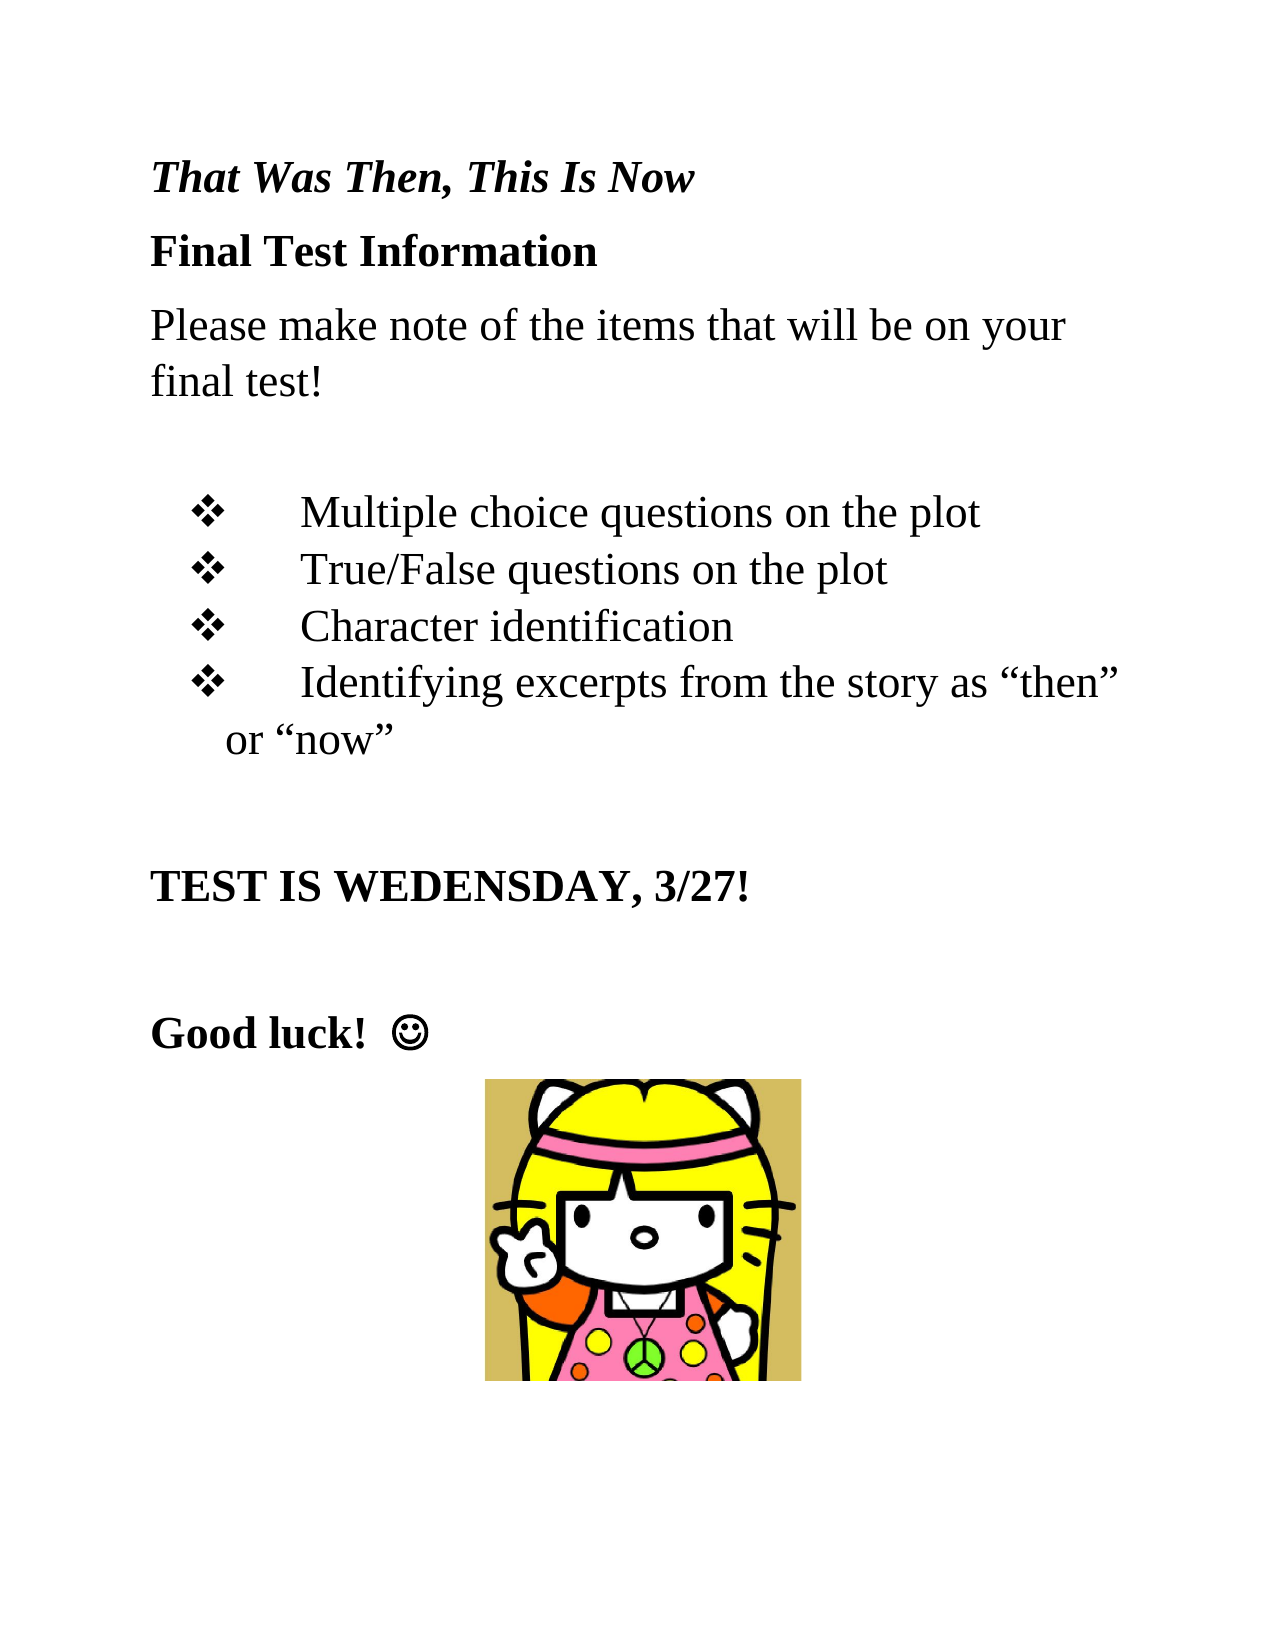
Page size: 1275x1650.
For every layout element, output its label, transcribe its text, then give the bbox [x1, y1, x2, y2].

list Character identification [187, 598, 1125, 651]
picture [484, 1079, 802, 1381]
text Good luck! [150, 1006, 1125, 1059]
text Final Test Information [150, 223, 1125, 276]
text Please make note of the items that will be on your final test! [150, 297, 1125, 407]
text TEST IS WEDENSDAY, 3/27! [150, 859, 1125, 912]
list Identifying excerpts from the story as “then” or “now” [187, 655, 1125, 764]
text That Was Then, This Is Now [150, 150, 1125, 203]
list True/False questions on the plot [187, 541, 1125, 594]
list Multiple choice questions on the plot [187, 484, 1125, 537]
